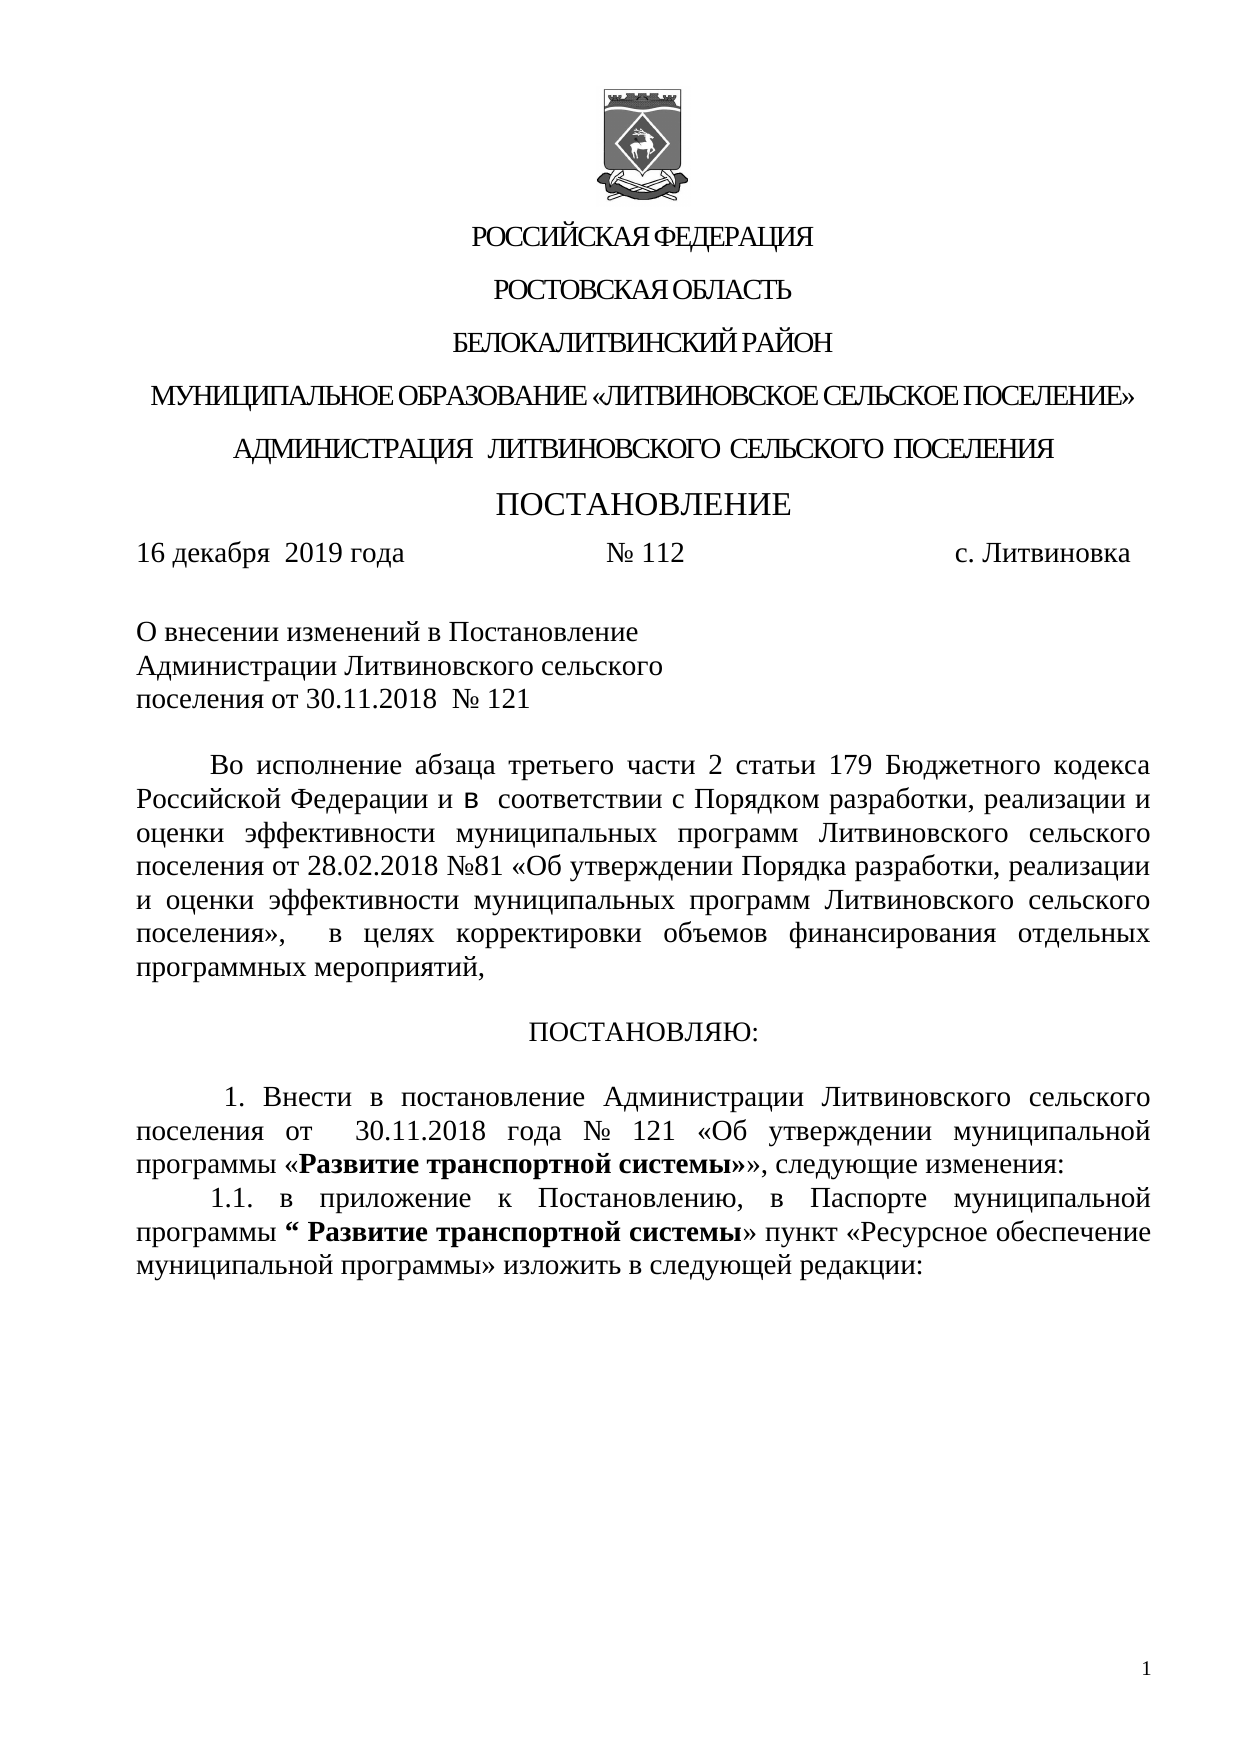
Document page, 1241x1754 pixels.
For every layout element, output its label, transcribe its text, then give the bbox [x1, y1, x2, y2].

picture [596, 86, 691, 207]
text 1. Внести в постановление Администрации Литвиновского сельского поселения от 30.11.2018 года № 121 «Об утверждении муниципальной программы «Развитие транспортной системы»», следующие изменения: [136, 1079, 1152, 1180]
text БЕЛОКАЛИТВИНСКИЙ РАЙОН [136, 325, 1152, 366]
text МУНИЦИПАЛЬНОЕ ОБРАЗОВАНИЕ «ЛИТВИНОВСКОЕ СЕЛЬСКОЕ ПОСЕЛЕНИЕ» [136, 378, 1152, 418]
text Во исполнение абзаца третьего части 2 статьи 179 Бюджетного кодекса Российской Федерации и в соответствии с Порядком разработки, реализации и оценки эффективности муниципальных программ Литвиновского сельского поселения от 28.02.2018 №81 «Об утверждении Порядка разработки, реализации и оценки эффективности муниципальных программ Литвиновского сельского поселения», в целях корректировки объемов финансирования отдельных программных мероприятий, [136, 747, 1152, 982]
text ПОСТАНОВЛЯЮ: [136, 1015, 1152, 1047]
text РОССИЙСКАЯ ФЕДЕРАЦИЯ [136, 219, 1152, 259]
text 1.1. в приложение к Постановлению, в Паспорте муниципальной программы “ Развитие транспортной системы» пункт «Ресурсное обеспечение муниципальной программы» изложить в следующей редакции: [136, 1180, 1152, 1281]
text 16 декабря 2019 года № 112 с. Литвиновка [136, 535, 1152, 568]
text РОСТОВСКАЯ ОБЛАСТЬ [136, 272, 1152, 312]
subtitle АДМИНИСТРАЦИЯ ЛИТВИНОВСКОГО СЕЛЬСКОГО ПОСЕЛЕНИЯ [136, 431, 1152, 472]
text О внесении изменений в Постановление Администрации Литвиновского сельского поселения от 30.11.2018 № 121 [136, 614, 712, 715]
subtitle ПОСТАНОВЛЕНИЕ [136, 484, 1152, 522]
